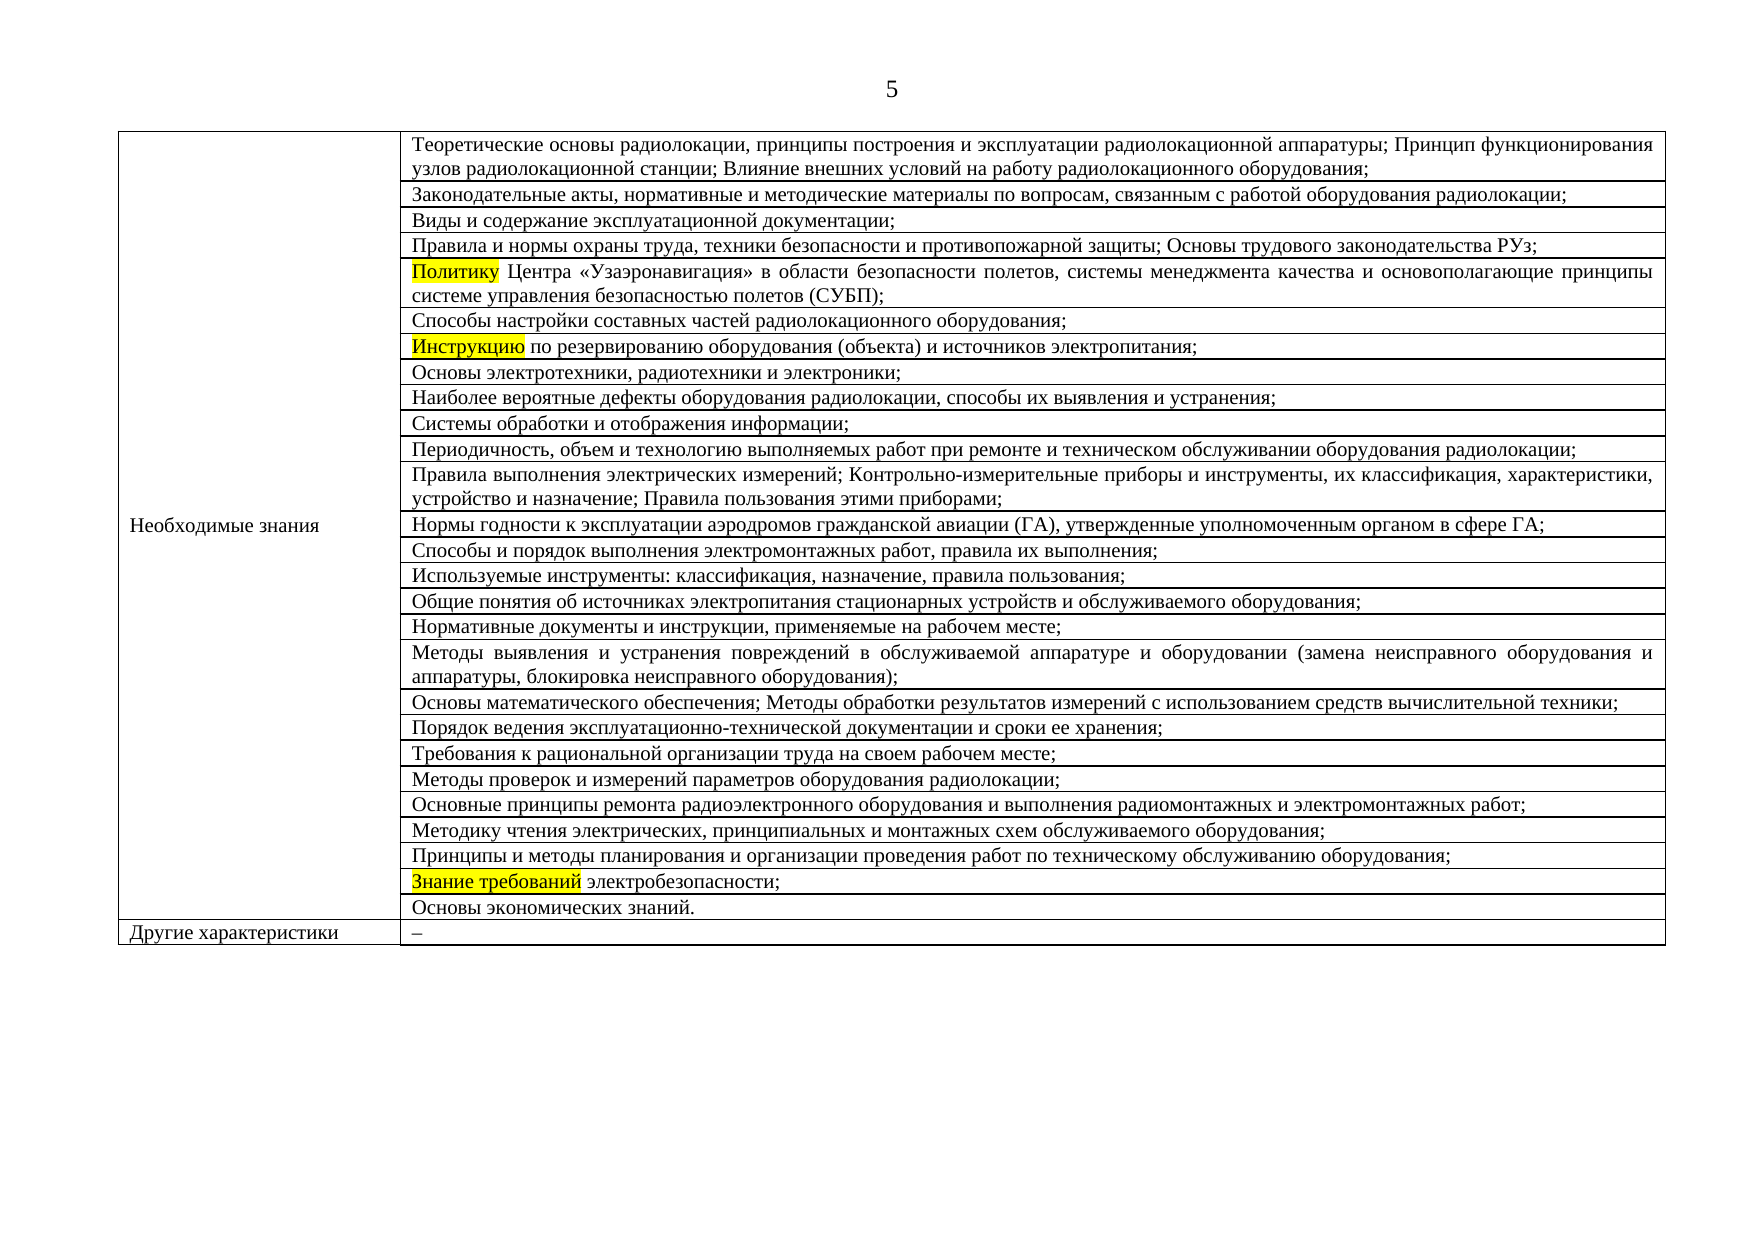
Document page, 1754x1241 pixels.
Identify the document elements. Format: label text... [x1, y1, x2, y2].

table_cell Основы электротехники, радиотехники и электроники; [401, 360, 1665, 384]
table_cell Используемые инструменты: классификация, назначение, правила пользования; [401, 563, 1665, 587]
table_cell Периодичность, объем и технологию выполняемых работ при ремонте и техническом обслуживании оборудования радиолокации; [401, 437, 1665, 461]
table_cell Политику Центра «Узаэронавигация» в области безопасности полетов, системы менеджмента качества и основополагающие принципы системе управления безопасностью полетов (СУБП); [401, 259, 1665, 307]
table_cell Методы проверок и измерений параметров оборудования радиолокации; [401, 767, 1665, 791]
table_cell Способы и порядок выполнения электромонтажных работ, правила их выполнения; [401, 538, 1665, 562]
table_cell Наиболее вероятные дефекты оборудования радиолокации, способы их выявления и устранения; [401, 385, 1665, 409]
table_cell Методы выявления и устранения повреждений в обслуживаемой аппаратуре и оборудовании (замена неисправного оборудования и аппаратуры, блокировка неисправного оборудования); [401, 640, 1665, 688]
table_cell Знание требований электробезопасности; [581, 869, 1665, 893]
table_cell Правила и нормы охраны труда, техники безопасности и противопожарной защиты; Основы трудового законодательства РУз; [401, 233, 1665, 257]
table_cell Необходимые знания [119, 132, 400, 919]
table_cell Другие характеристики [119, 920, 400, 944]
table_cell Способы настройки составных частей радиолокационного оборудования; [401, 308, 1665, 332]
table_cell Методику чтения электрических, принципиальных и монтажных схем обслуживаемого оборудования; [401, 818, 1665, 842]
table_cell Системы обработки и отображения информации; [401, 411, 1665, 435]
table_cell Общие понятия об источниках электропитания стационарных устройств и обслуживаемого оборудования; [401, 589, 1665, 613]
table_cell Порядок ведения эксплуатационно-технической документации и сроки ее хранения; [401, 715, 1665, 739]
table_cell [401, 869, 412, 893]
table_cell Нормативные документы и инструкции, применяемые на рабочем месте; [401, 615, 1665, 638]
table_cell Правила выполнения электрических измерений; Контрольно-измерительные приборы и инструменты, их классификация, характеристики, устройство и назначение; Правила пользования этими приборами; [401, 462, 1665, 510]
table_cell Основные принципы ремонта радиоэлектронного оборудования и выполнения радиомонтажных и электромонтажных работ; [401, 792, 1665, 816]
table_cell Требования к рациональной организации труда на своем рабочем месте; [401, 741, 1665, 765]
table_cell Теоретические основы радиолокации, принципы построения и эксплуатации радиолокационной аппаратуры; Принцип функционирования узлов радиолокационной станции; Влияние внешних условий на работу радиолокационного оборудования; [401, 132, 1665, 180]
table_cell – [401, 920, 1665, 944]
table_cell Принципы и методы планирования и организации проведения работ по техническому обслуживанию оборудования; [401, 843, 1665, 867]
table_cell Виды и содержание эксплуатационной документации; [401, 208, 1665, 232]
table_cell Законодательные акты, нормативные и методические материалы по вопросам, связанным с работой оборудования радиолокации; [401, 182, 1665, 206]
table_cell Нормы годности к эксплуатации аэродромов гражданской авиации (ГА), утвержденные уполномоченным органом в сфере ГА; [401, 512, 1665, 536]
table_cell Инструкцию по резервированию оборудования (объекта) и источников электропитания; [525, 334, 1665, 358]
table_cell Основы экономических знаний. [401, 895, 1665, 919]
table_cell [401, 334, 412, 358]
table_cell Основы математического обеспечения; Методы обработки результатов измерений с использованием средств вычислительной техники; [401, 690, 1665, 714]
